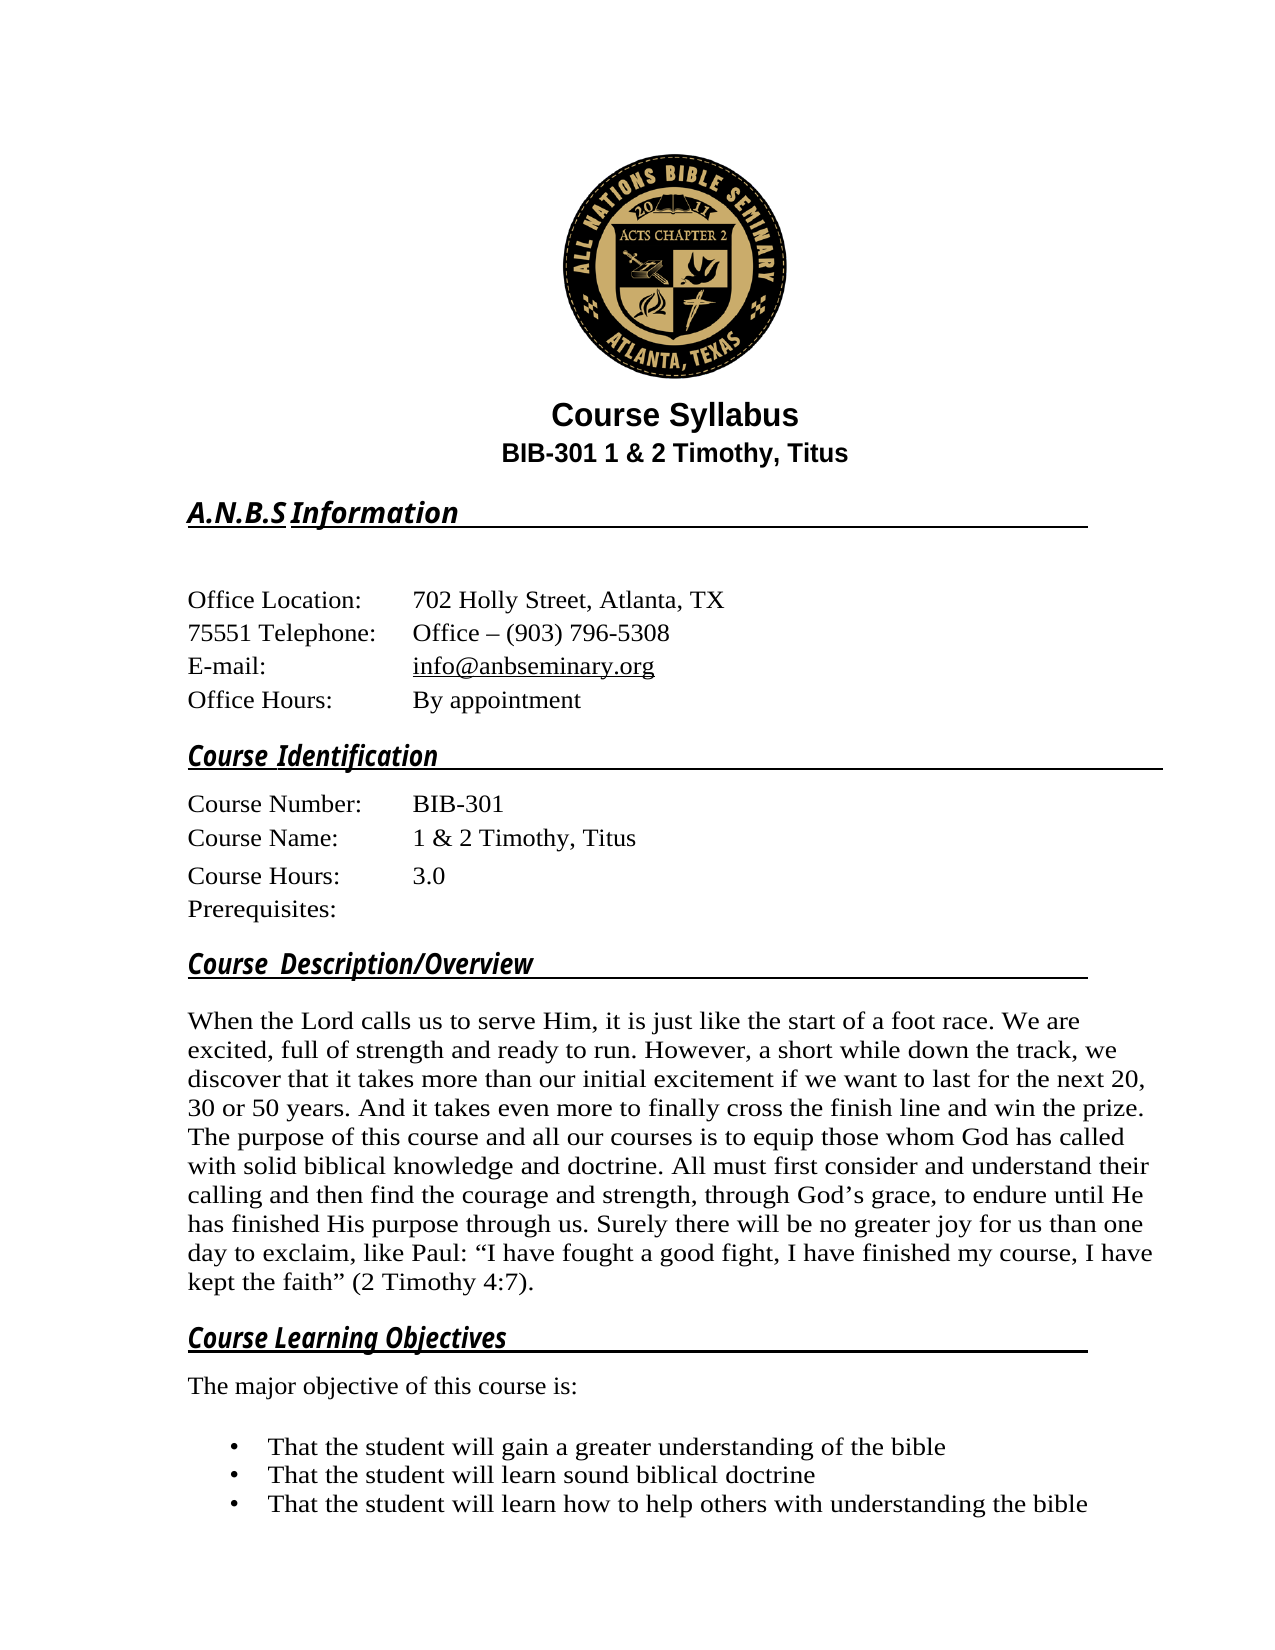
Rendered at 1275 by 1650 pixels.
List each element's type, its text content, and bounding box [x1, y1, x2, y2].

text Course Name: 1 & 2 Timothy, Titus [187, 823, 849, 852]
text Office Hours: By appointment [187, 685, 1173, 713]
text Course Hours: 3.0 [187, 861, 849, 890]
list That the student will learn sound biblical doctrine [230, 1461, 1173, 1489]
text The major objective of this course is: [187, 1371, 1173, 1400]
picture [558, 150, 791, 383]
text When the Lord calls us to serve Him, it is just like the start of a foot race. We are excited, full of strength and ready to run. However, a short while down the track, we discover that it takes more than our initial excitement if we want to last for the next 20, 30 or 50 years. And it takes even more to finally cross the finish line and win the prize. The purpose of this course and all our courses is to equip those whom God has called with solid biblical knowledge and doctrine. All must first consider and understand their calling and then find the courage and strength, through God’s grace, to endure until He has finished His purpose through us. Surely there will be no greater joy for us than one day to exclaim, like Paul: “I have fought a good fight, I have finished my course, I have kept the faith” (2 Timothy 4:7). [187, 1006, 1164, 1296]
subtitle Course Learning Objectives [187, 1317, 1173, 1357]
text Prerequisites: [187, 894, 1173, 923]
text Course Syllabus [367, 395, 983, 434]
subtitle Course Identification [187, 735, 1173, 774]
list That the student will gain a greater understanding of the bible [230, 1432, 1173, 1460]
list That the student will learn how to help others with understanding the bible [230, 1489, 1173, 1518]
list Information [187, 493, 1173, 532]
text Office Location: 702 Holly Street, Atlanta, TX 75551 Telephone: Office – (903) 796-5308 [187, 585, 789, 647]
text E-mail: info@anbseminary.org [187, 652, 1173, 680]
subtitle BIB-301 1 & 2 Timothy, Titus [367, 437, 983, 468]
subtitle Course Description/Overview [187, 944, 1173, 983]
text Course Number: BIB-301 [187, 789, 1173, 818]
